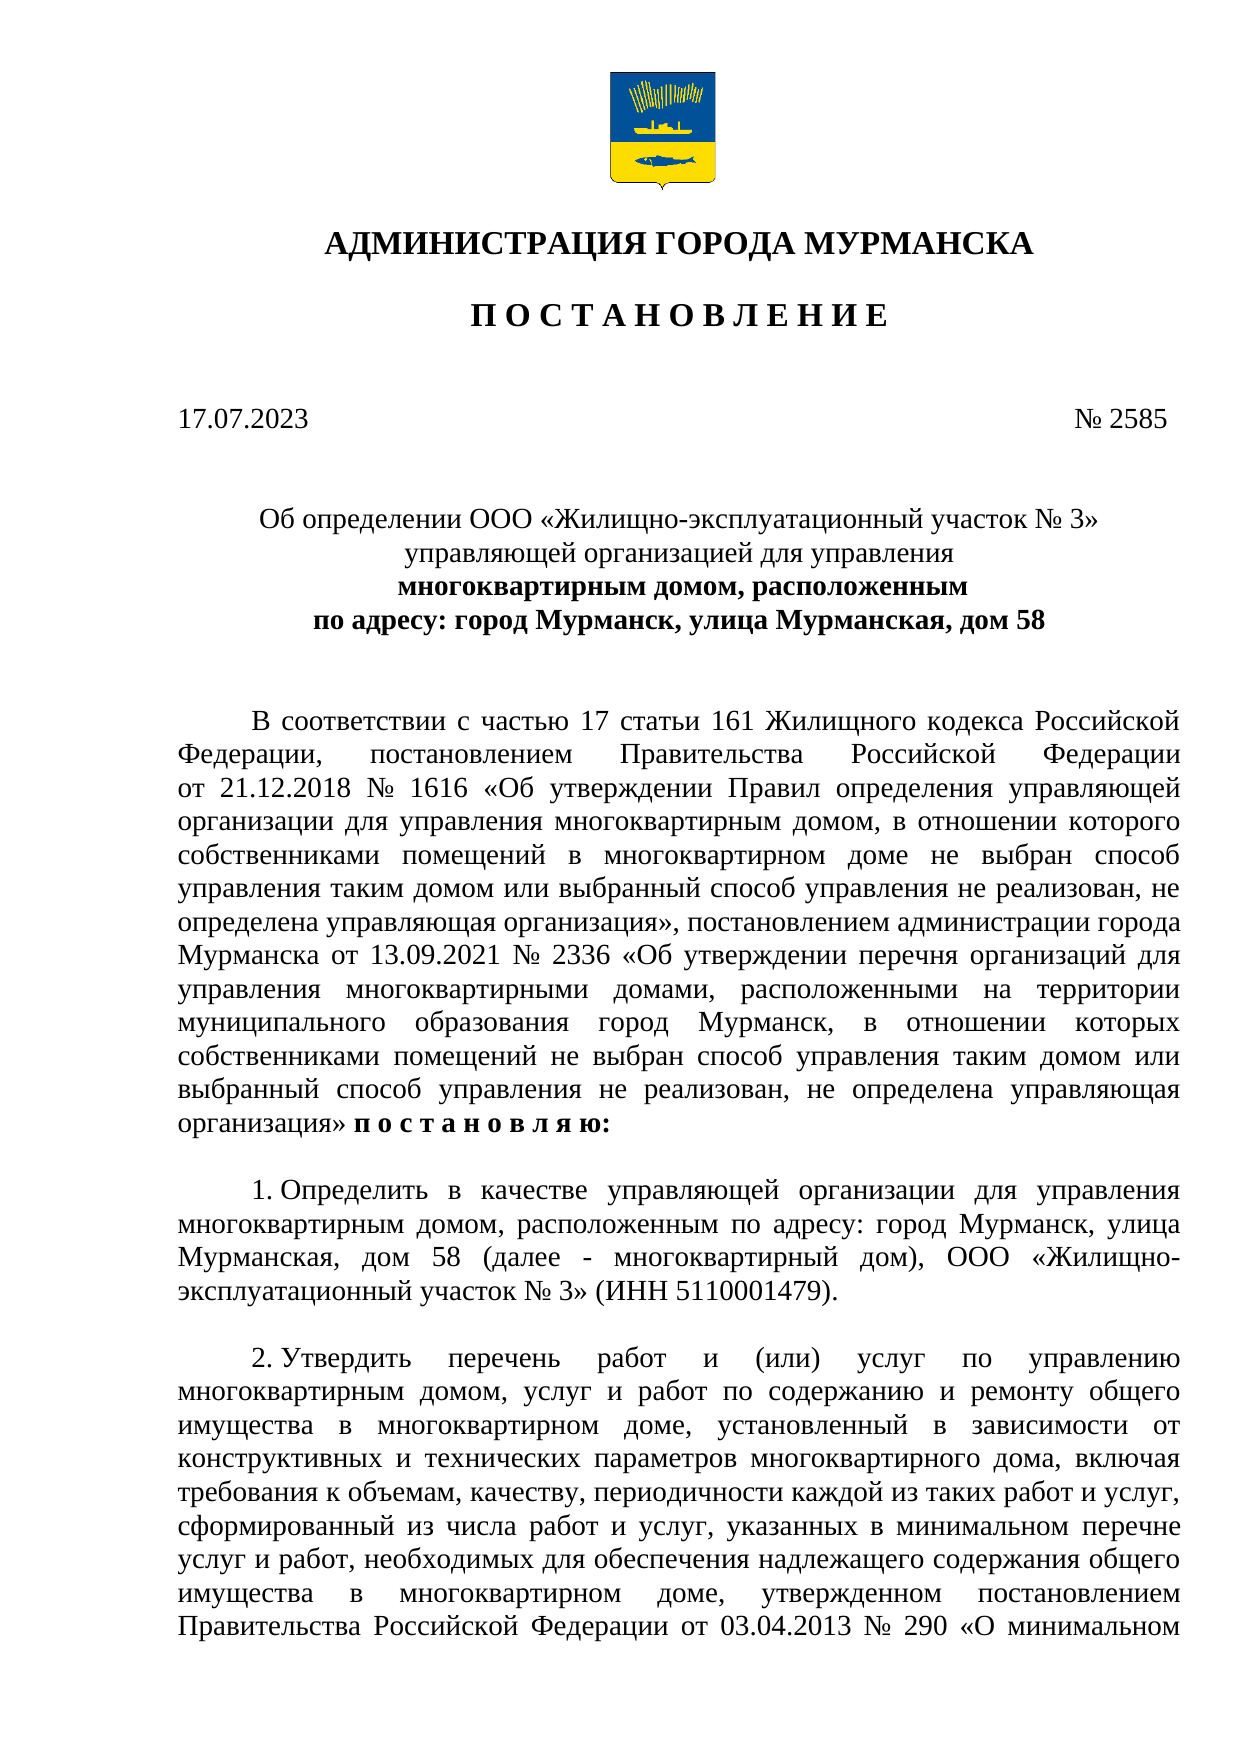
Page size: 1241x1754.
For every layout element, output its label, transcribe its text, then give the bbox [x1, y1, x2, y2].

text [177, 1340, 1181, 1642]
text АДМИНИСТРАЦИЯ ГОРОДА МУРМАНСКА [177, 223, 1181, 262]
text В соответствии с частью 17 статьи 161 Жилищного кодекса Российской Федерации, постановлением Правительства Российской Федерации от 21.12.2018 № 1616 «Об утверждении Правил определения управляющей организации для управления многоквартирным домом, в отношении которого собственниками помещений в многоквартирном доме не выбран способ управления таким домом или выбранный способ управления не реализован, не определена управляющая организация», постановлением администрации города Мурманска от 13.09.2021 № 2336 «Об утверждении перечня организаций для управления многоквартирными домами, расположенными на территории муниципального образования город Мурманск, в отношении которых собственниками помещений не выбран способ управления таким домом или выбранный способ управления не реализован, не определена управляющая организация» п о с т а н о в л я ю: [177, 703, 1181, 1139]
picture [610, 72, 716, 190]
text 17.07.2023 № 2585 [177, 401, 1181, 434]
text П О С Т А Н О В Л Е Н И Е [177, 295, 1181, 334]
text 1. Определить в качестве управляющей организации для управления многоквартирным домом, расположенным по адресу: город Мурманск, улица Мурманская, дом 58 (далее - многоквартирный дом), ООО «Жилищно-эксплуатационный участок № 3» (ИНН 5110001479). [177, 1172, 1181, 1306]
